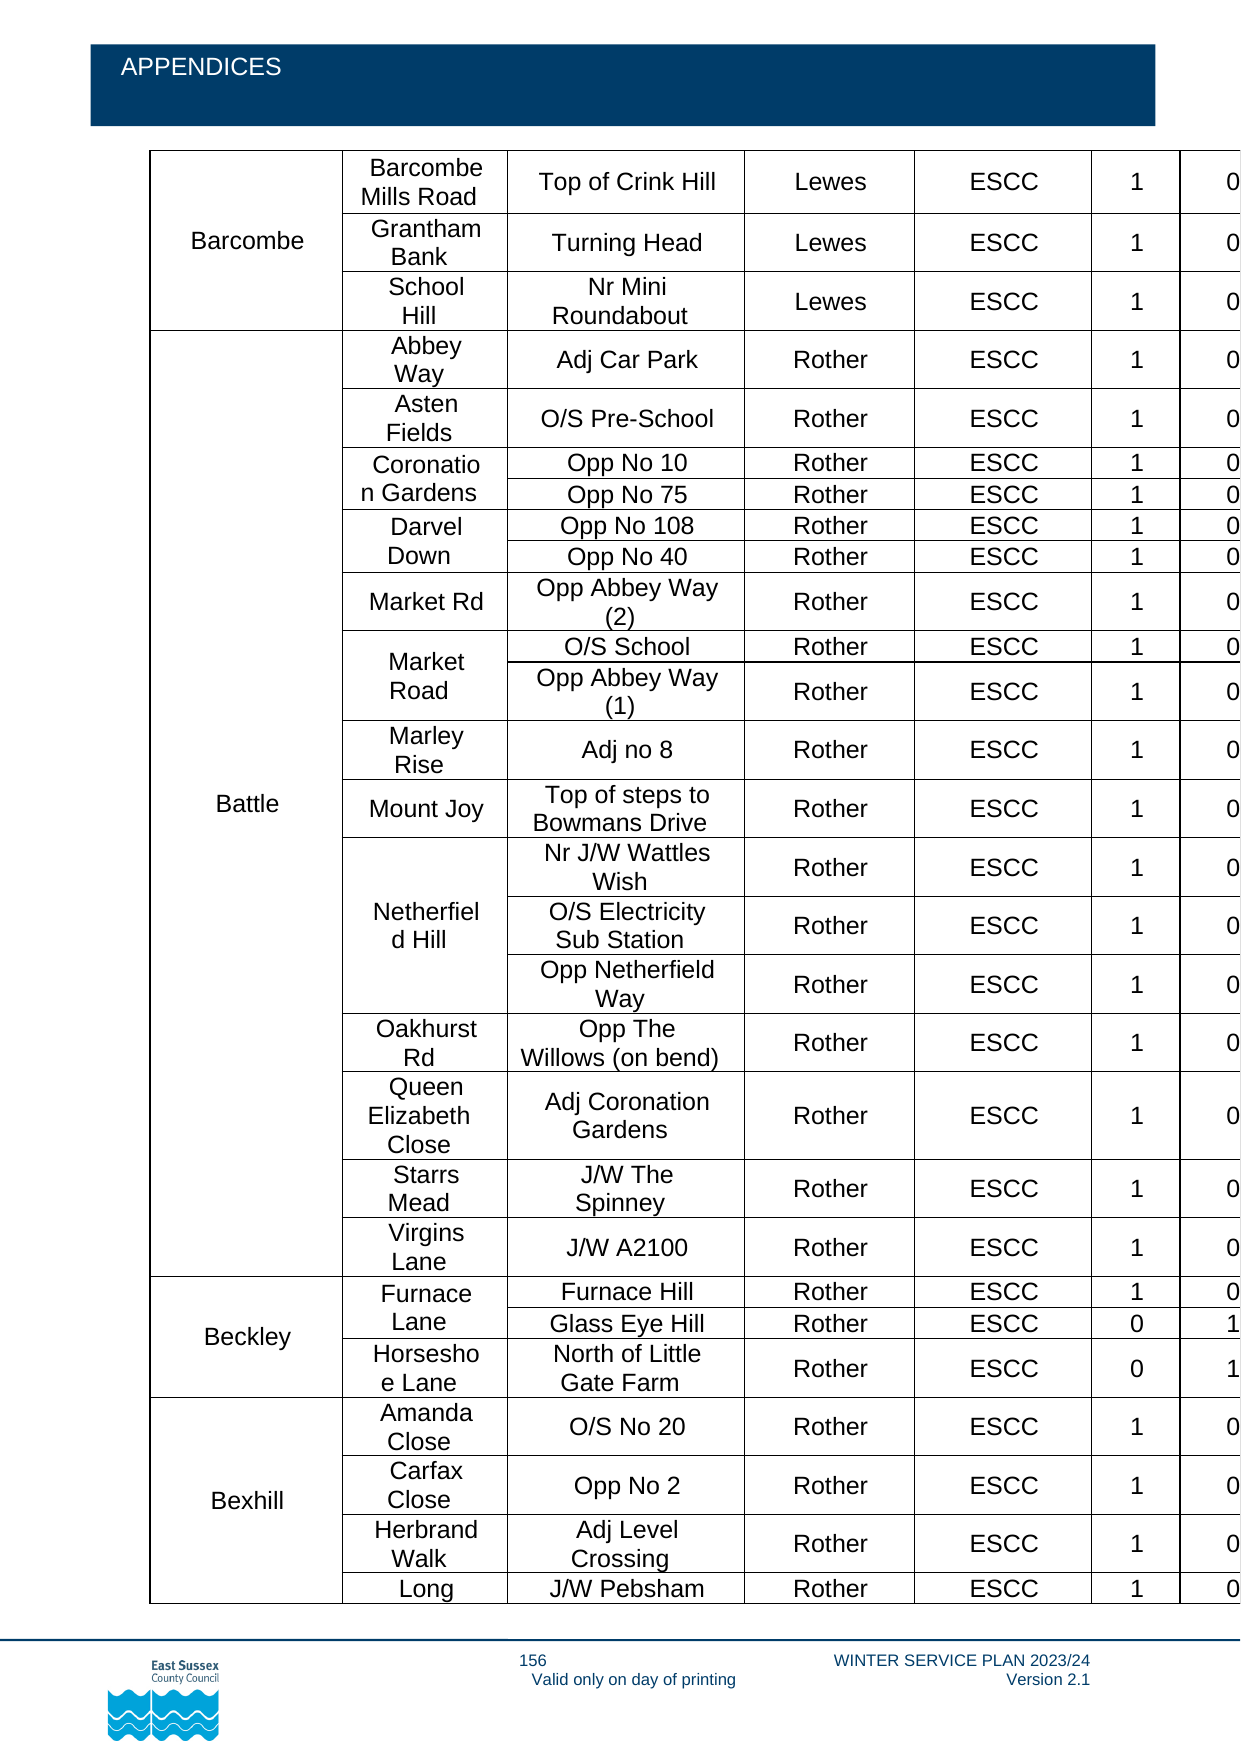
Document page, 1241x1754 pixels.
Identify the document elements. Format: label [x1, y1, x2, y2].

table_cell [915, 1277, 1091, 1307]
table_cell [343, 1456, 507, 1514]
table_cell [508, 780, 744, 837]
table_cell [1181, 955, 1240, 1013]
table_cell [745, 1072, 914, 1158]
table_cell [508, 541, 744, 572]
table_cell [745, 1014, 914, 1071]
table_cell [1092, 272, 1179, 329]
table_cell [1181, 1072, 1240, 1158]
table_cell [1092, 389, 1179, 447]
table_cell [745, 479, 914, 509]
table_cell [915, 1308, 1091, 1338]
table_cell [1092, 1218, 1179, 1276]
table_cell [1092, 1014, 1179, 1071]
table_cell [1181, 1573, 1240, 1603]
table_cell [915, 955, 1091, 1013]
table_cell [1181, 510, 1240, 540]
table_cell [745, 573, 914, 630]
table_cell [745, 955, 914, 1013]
picture [166, 1735, 181, 1741]
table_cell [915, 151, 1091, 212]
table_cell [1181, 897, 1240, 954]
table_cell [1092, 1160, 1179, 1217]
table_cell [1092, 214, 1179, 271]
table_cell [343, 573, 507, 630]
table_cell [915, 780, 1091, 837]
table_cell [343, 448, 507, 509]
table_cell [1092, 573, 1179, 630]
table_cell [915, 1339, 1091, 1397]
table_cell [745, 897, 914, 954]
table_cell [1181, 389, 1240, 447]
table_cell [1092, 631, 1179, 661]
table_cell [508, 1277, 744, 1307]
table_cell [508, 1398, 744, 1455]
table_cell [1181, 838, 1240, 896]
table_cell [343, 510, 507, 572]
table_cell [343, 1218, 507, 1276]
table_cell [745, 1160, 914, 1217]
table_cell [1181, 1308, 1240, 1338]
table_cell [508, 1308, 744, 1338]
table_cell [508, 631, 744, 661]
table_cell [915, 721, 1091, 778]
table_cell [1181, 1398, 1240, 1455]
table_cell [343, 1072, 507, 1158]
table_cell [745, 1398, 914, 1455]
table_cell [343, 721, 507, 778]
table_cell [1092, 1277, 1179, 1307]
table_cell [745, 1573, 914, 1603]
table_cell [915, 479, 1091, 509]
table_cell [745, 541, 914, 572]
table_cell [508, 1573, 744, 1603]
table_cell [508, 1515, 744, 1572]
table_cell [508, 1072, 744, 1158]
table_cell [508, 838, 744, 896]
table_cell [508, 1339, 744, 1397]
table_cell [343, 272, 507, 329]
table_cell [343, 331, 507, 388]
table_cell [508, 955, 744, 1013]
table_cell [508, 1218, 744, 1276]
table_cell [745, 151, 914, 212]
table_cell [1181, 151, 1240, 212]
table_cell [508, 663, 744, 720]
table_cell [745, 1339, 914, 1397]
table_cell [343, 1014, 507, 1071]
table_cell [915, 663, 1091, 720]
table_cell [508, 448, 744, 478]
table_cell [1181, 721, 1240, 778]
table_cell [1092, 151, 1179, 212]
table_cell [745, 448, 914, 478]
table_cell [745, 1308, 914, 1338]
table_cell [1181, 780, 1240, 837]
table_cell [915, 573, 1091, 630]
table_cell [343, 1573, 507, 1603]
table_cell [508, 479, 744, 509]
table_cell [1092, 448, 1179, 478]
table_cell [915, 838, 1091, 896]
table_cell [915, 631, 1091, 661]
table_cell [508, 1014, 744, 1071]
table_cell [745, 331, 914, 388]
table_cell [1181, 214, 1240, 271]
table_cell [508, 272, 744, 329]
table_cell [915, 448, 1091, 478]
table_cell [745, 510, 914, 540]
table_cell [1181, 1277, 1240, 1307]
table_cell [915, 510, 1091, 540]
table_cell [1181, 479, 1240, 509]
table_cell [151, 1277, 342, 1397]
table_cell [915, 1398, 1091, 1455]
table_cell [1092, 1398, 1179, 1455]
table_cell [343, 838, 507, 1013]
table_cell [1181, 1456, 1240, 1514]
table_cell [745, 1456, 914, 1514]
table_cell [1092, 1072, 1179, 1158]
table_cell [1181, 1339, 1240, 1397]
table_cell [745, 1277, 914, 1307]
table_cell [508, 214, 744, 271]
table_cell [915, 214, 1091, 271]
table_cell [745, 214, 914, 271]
picture [190, 1735, 205, 1741]
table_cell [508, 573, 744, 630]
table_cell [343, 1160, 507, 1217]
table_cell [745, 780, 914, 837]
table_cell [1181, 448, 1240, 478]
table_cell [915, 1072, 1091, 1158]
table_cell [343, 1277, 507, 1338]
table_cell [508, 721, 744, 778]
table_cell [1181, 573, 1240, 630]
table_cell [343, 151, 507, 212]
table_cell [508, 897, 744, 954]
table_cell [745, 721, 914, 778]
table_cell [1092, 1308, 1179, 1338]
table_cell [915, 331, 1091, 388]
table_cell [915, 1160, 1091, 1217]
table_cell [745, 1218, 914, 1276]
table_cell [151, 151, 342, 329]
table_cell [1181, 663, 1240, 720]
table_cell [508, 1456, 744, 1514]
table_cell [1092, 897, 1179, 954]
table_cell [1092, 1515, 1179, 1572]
picture [107, 1660, 219, 1741]
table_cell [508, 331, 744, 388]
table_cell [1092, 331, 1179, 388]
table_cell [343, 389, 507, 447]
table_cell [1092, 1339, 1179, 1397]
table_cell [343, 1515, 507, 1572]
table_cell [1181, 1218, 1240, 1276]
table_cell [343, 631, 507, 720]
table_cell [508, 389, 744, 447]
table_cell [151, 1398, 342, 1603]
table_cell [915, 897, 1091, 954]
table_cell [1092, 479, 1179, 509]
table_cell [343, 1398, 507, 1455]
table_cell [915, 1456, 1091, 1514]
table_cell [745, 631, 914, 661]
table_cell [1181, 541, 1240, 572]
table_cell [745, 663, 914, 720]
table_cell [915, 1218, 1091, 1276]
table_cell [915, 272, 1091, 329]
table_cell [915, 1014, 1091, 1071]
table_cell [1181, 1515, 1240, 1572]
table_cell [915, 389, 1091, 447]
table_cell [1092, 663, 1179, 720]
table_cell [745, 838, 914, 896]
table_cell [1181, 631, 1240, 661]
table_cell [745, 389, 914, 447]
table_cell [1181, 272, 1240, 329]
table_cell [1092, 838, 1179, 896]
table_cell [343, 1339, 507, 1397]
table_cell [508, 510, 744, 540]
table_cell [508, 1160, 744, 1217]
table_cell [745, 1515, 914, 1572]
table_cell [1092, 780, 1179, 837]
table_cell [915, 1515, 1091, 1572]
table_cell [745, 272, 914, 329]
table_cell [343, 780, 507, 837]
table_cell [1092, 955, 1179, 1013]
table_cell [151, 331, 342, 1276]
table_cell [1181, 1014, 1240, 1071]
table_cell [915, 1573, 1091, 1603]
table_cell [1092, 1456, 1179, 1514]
picture [121, 1735, 137, 1741]
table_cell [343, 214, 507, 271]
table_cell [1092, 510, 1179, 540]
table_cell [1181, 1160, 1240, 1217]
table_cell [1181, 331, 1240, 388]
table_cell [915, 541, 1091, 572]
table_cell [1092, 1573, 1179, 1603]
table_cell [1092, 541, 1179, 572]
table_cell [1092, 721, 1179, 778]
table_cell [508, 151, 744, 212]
